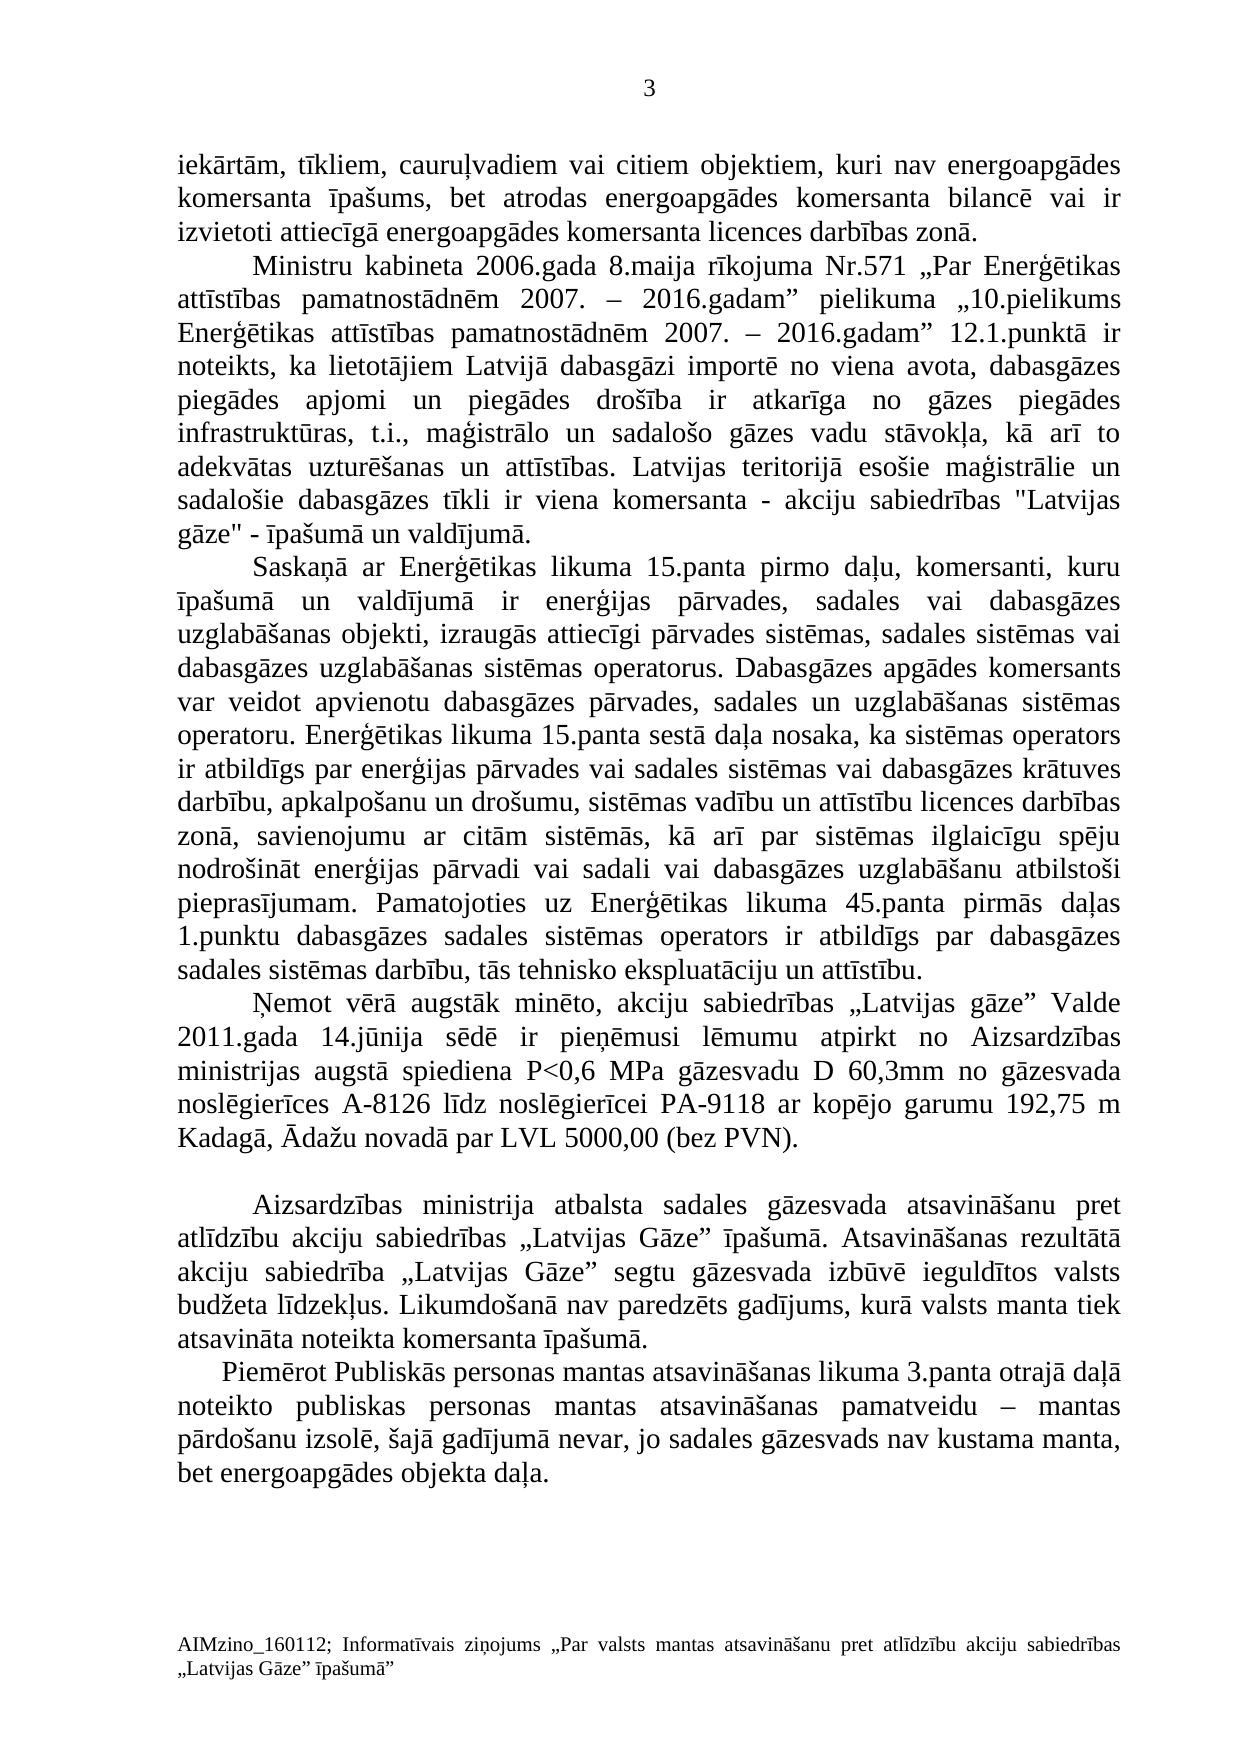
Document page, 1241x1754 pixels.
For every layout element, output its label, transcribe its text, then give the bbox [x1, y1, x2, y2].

text Ņemot vērā augstāk minēto, akciju sabiedrības „Latvijas gāze” Valde 2011.gada 14.jūnija sēdē ir pieņēmusi lēmumu atpirkt no Aizsardzības ministrijas augstā spiediena P<0,6 MPa gāzesvadu D 60,3mm no gāzesvada noslēgierīces A-8126 līdz noslēgierīcei PA-9118 ar kopējo garumu 192,75 m Kadagā, Ādažu novadā par LVL 5000,00 (bez PVN). [177, 986, 1122, 1153]
text Saskaņā ar Enerģētikas likuma 15.panta pirmo daļu, komersanti, kuru īpašumā un valdījumā ir enerģijas pārvades, sadales vai dabasgāzes uzglabāšanas objekti, izraugās attiecīgi pārvades sistēmas, sadales sistēmas vai dabasgāzes uzglabāšanas sistēmas operatorus. Dabasgāzes apgādes komersants var veidot apvienotu dabasgāzes pārvades, sadales un uzglabāšanas sistēmas operatoru. Enerģētikas likuma 15.panta sestā daļa nosaka, ka sistēmas operators ir atbildīgs par enerģijas pārvades vai sadales sistēmas vai dabasgāzes krātuves darbību, apkalpošanu un drošumu, sistēmas vadību un attīstību licences darbības zonā, savienojumu ar citām sistēmās, kā arī par sistēmas ilglaicīgu spēju nodrošināt enerģijas pārvadi vai sadali vai dabasgāzes uzglabāšanu atbilstoši pieprasījumam. Pamatojoties uz Enerģētikas likuma 45.panta pirmās daļas 1.punktu dabasgāzes sadales sistēmas operators ir atbildīgs par dabasgāzes sadales sistēmas darbību, tās tehnisko ekspluatāciju un attīstību. [177, 549, 1122, 986]
text Ministru kabineta 2006.gada 8.maija rīkojuma Nr.571 „Par Enerģētikas attīstības pamatnostādnēm 2007. – 2016.gadam” pielikuma „10.pielikums Enerģētikas attīstības pamatnostādnēm 2007. – 2016.gadam” 12.1.punktā ir noteikts, ka lietotājiem Latvijā dabasgāzi importē no viena avota, dabasgāzes piegādes apjomi un piegādes drošība ir atkarīga no gāzes piegādes infrastruktūras, t.i., maģistrālo un sadalošo gāzes vadu stāvokļa, kā arī to adekvātas uzturēšanas un attīstības. Latvijas teritorijā esošie maģistrālie un sadalošie dabasgāzes tīkli ir viena komersanta - akciju sabiedrības "Latvijas gāze" - īpašumā un valdījumā. [177, 248, 1122, 549]
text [177, 147, 1122, 248]
text Aizsardzības ministrija atbalsta sadales gāzesvada atsavināšanu pret atlīdzību akciju sabiedrības „Latvijas Gāze” īpašumā. Atsavināšanas rezultātā akciju sabiedrība „Latvijas Gāze” segtu gāzesvada izbūvē ieguldītos valsts budžeta līdzekļus. Likumdošanā nav paredzēts gadījums, kurā valsts manta tiek atsavināta noteikta komersanta īpašumā. [177, 1187, 1122, 1354]
text Piemērot Publiskās personas mantas atsavināšanas likuma 3.panta otrajā daļā noteikto publiskas personas mantas atsavināšanas pamatveidu – mantas pārdošanu izsolē, šajā gadījumā nevar, jo sadales gāzesvads nav kustama manta, bet energoapgādes objekta daļa. [177, 1354, 1122, 1489]
